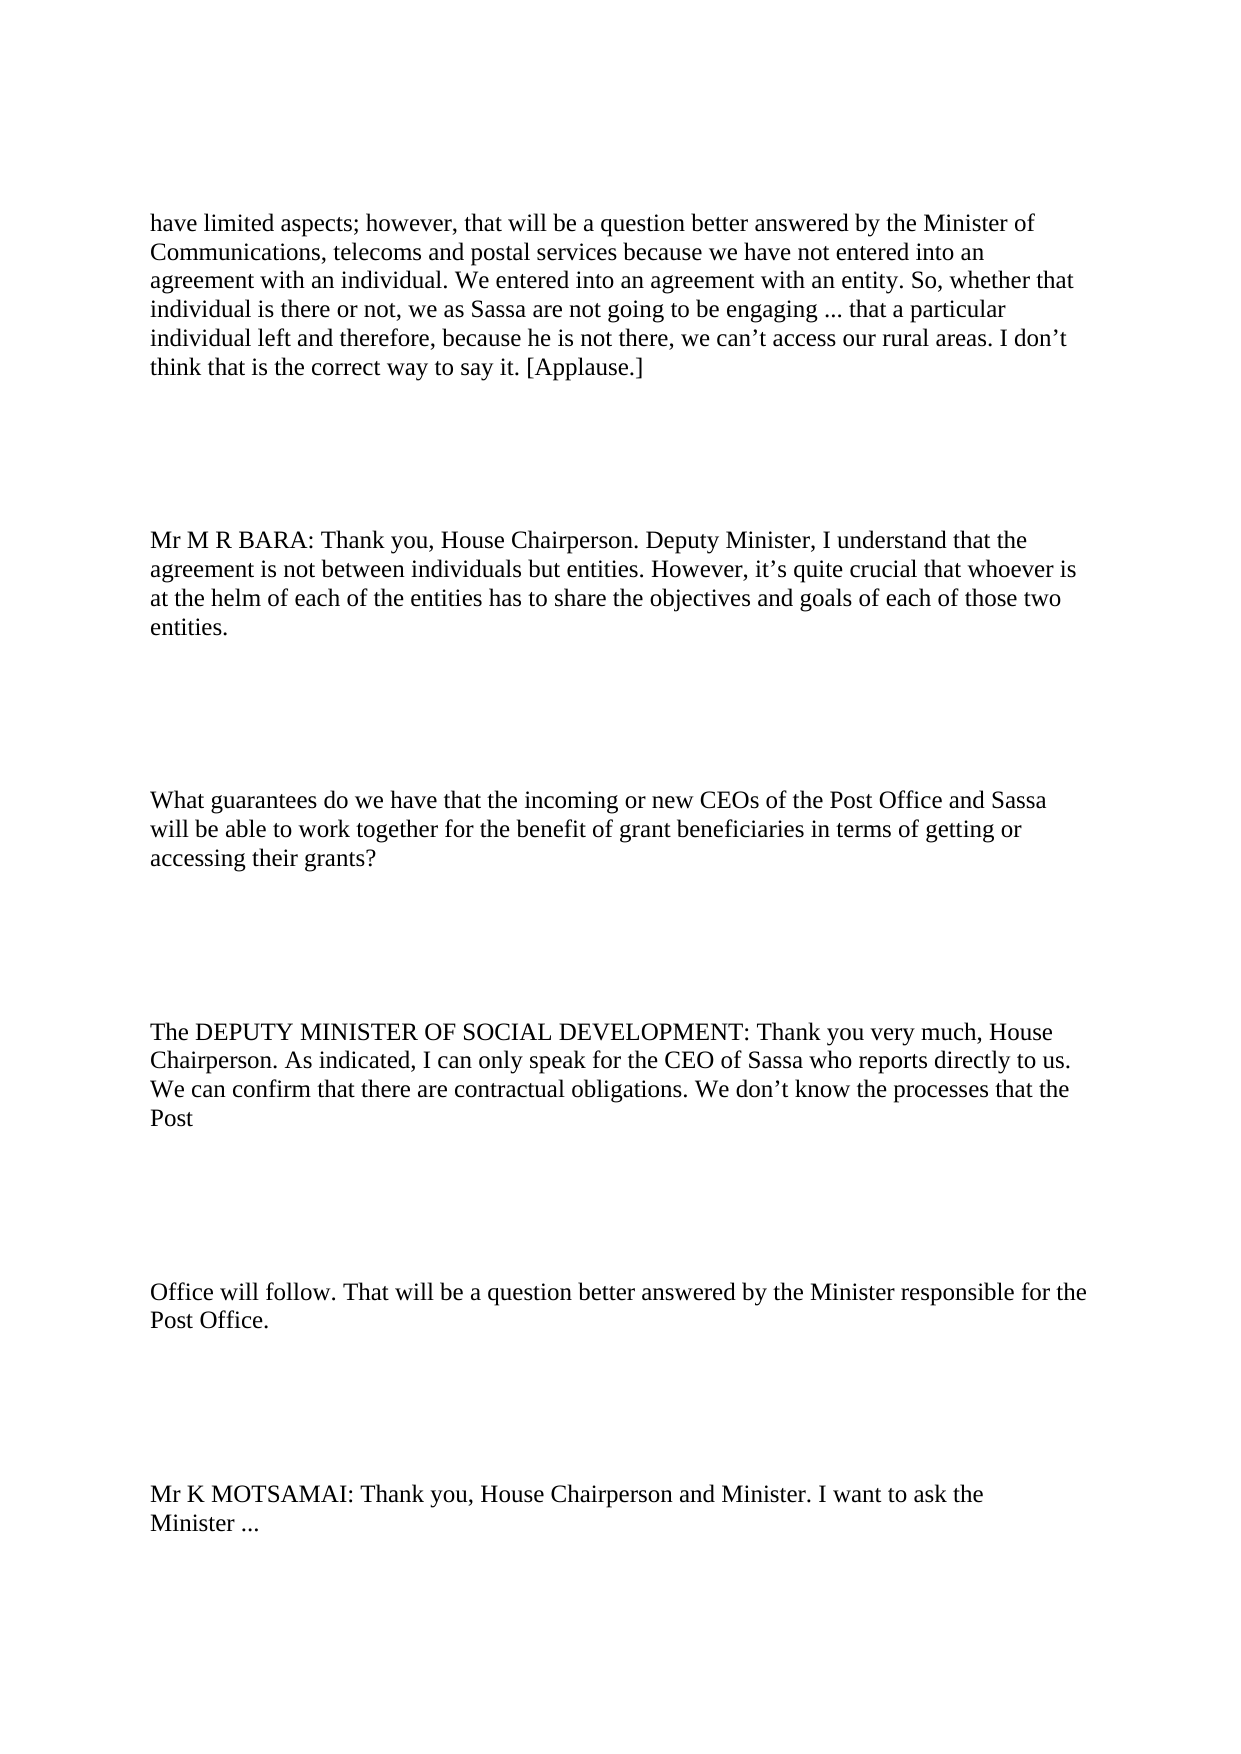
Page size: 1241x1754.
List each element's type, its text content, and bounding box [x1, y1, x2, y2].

text What guarantees do we have that the incoming or new CEOs of the Post Office and Sassa will be able to work together for the benefit of grant beneficiaries in terms of getting or accessing their grants? [150, 785, 1090, 872]
text Office will follow. That will be a question better answered by the Minister responsible for the Post Office. [150, 1277, 1090, 1334]
text have limited aspects; however, that will be a question better answered by the Minister of Communications, telecoms and postal services because we have not entered into an agreement with an individual. We entered into an agreement with an entity. So, whether that individual is there or not, we as Sassa are not going to be engaging ... that a particular individual left and therefore, because he is not there, we can’t access our rural areas. I don’t think that is the correct way to say it. [Applause.] [150, 208, 1090, 380]
text The DEPUTY MINISTER OF SOCIAL DEVELOPMENT: Thank you very much, House Chairperson. As indicated, I can only speak for the CEO of Sassa who reports directly to us. We can confirm that there are contractual obligations. We don’t know the processes that the Post [150, 1017, 1090, 1132]
text Mr K MOTSAMAI: Thank you, House Chairperson and Minister. I want to ask the Minister ... [150, 1479, 1090, 1537]
text Mr M R BARA: Thank you, House Chairperson. Deputy Minister, I understand that the agreement is not between individuals but entities. However, it’s quite crucial that whoever is at the helm of each of the entities has to share the objectives and goals of each of those two entities. [150, 525, 1090, 640]
